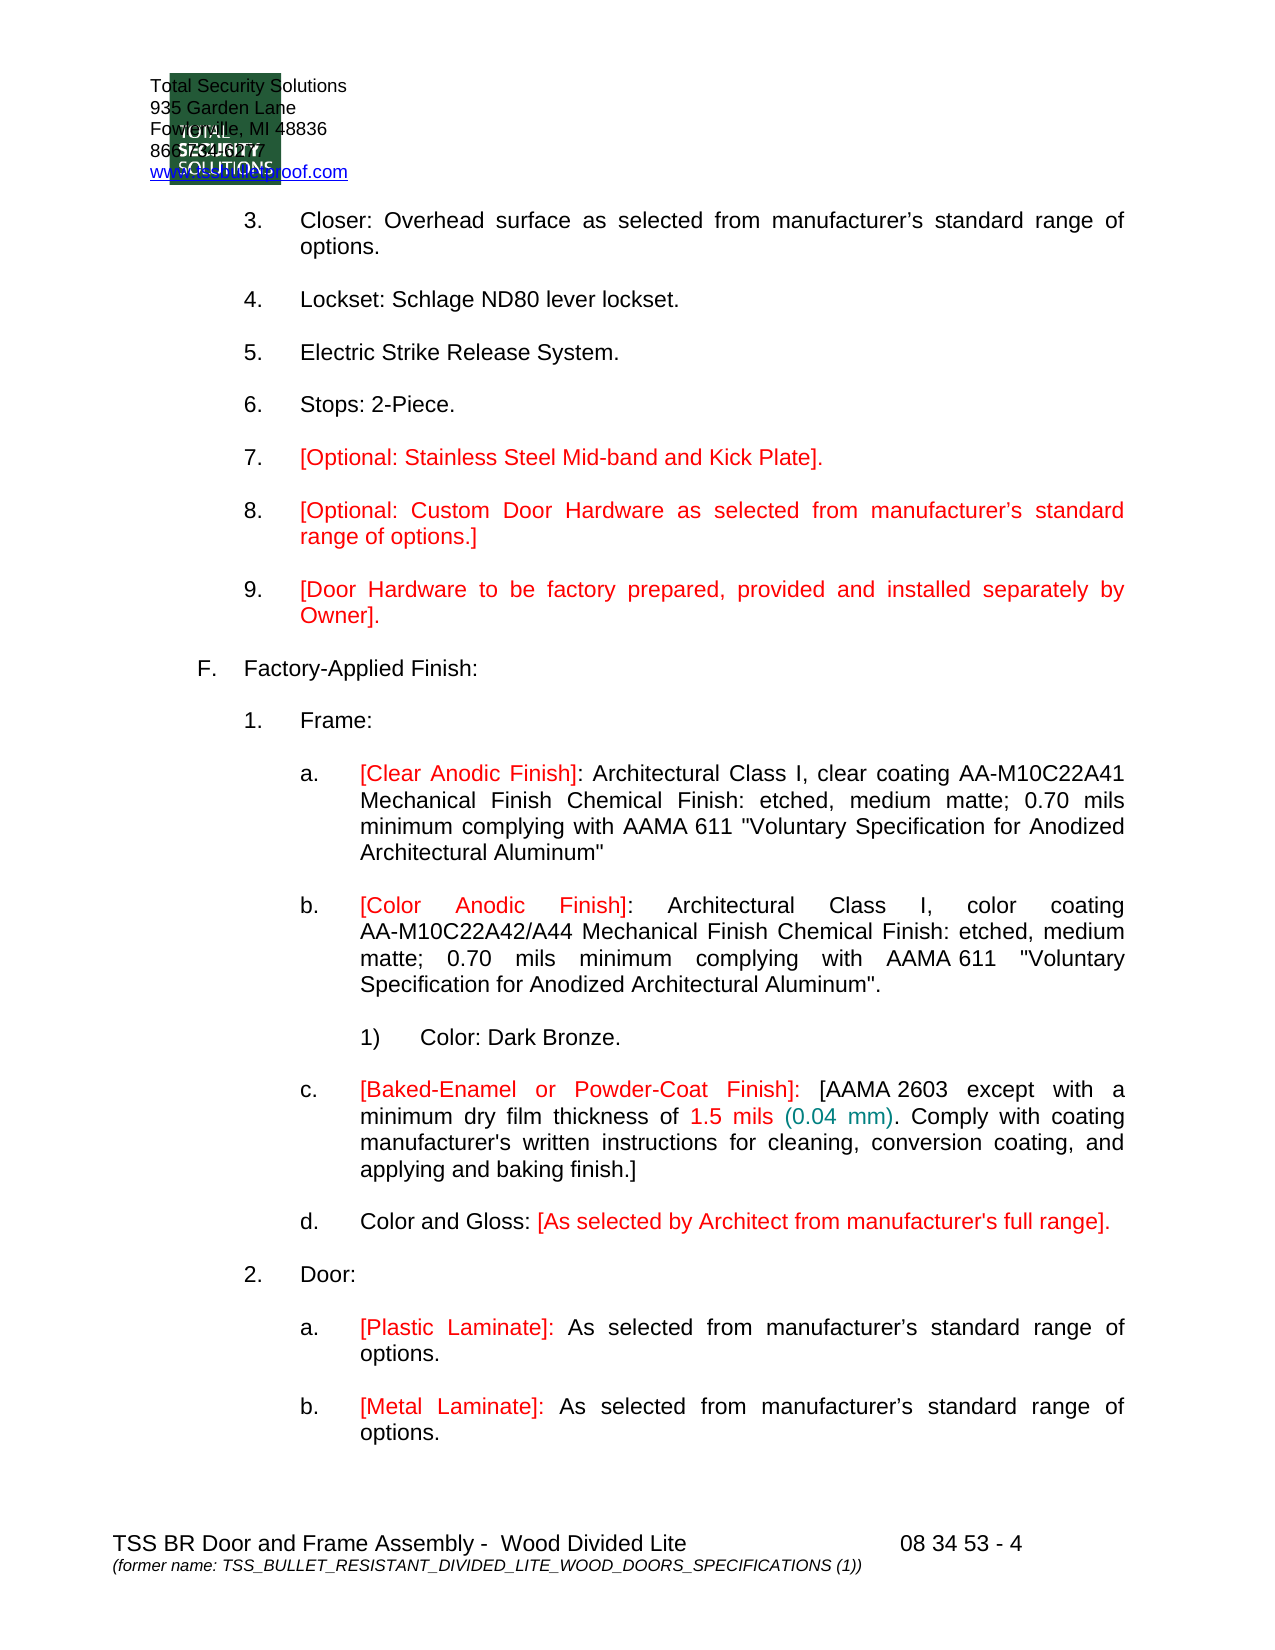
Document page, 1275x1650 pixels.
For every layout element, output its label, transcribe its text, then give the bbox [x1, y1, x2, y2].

picture [169, 181, 282, 185]
list [Optional: Stainless Steel Mid-band and Kick Plate]. [244, 444, 1125, 470]
list [Metal Laminate]: As selected from manufacturer’s standard range of options. [300, 1393, 1125, 1445]
list [Color Anodic Finish]: Architectural Class I, color coating AA-M10C22A42/A44 Mechanical Finish Chemical Finish: etched, medium matte; 0.70 mils minimum complying with AAMA 611 "Voluntary Specification for Anodized Architectural Aluminum". [300, 892, 1125, 997]
list Closer: Overhead surface as selected from manufacturer’s standard range of options. [244, 207, 1125, 259]
list Electric Strike Release System. [244, 338, 1125, 365]
picture [169, 73, 282, 180]
list [Optional: Custom Door Hardware as selected from manufacturer’s standard range of options.] [244, 497, 1125, 549]
list Color and Gloss: [As selected by Architect from manufacturer's full range]. [300, 1208, 1125, 1234]
list [Clear Anodic Finish]: Architectural Class I, clear coating AA-M10C22A41 Mechanical Finish Chemical Finish: etched, medium matte; 0.70 mils minimum complying with AAMA 611 "Voluntary Specification for Anodized Architectural Aluminum" [300, 760, 1125, 866]
list Color: Dark Bronze. [360, 1024, 1125, 1050]
list Frame: [244, 707, 1125, 734]
list [Plastic Laminate]: As selected from manufacturer’s standard range of options. [300, 1314, 1125, 1366]
list Factory-Applied Finish: [197, 655, 1125, 681]
list Lockset: Schlage ND80 lever lockset. [244, 286, 1125, 312]
list Stops: 2-Piece. [244, 391, 1125, 418]
list [Baked-Enamel or Powder-Coat Finish]: [AAMA 2603 except with a minimum dry film thickness of 1.5 mils (0.04 mm). Comply with coating manufacturer's written instructions for cleaning, conversion coating, and applying and baking finish.] [300, 1076, 1125, 1182]
list Door: [244, 1261, 1125, 1287]
list [Door Hardware to be factory prepared, provided and installed separately by Owner]. [244, 576, 1125, 628]
